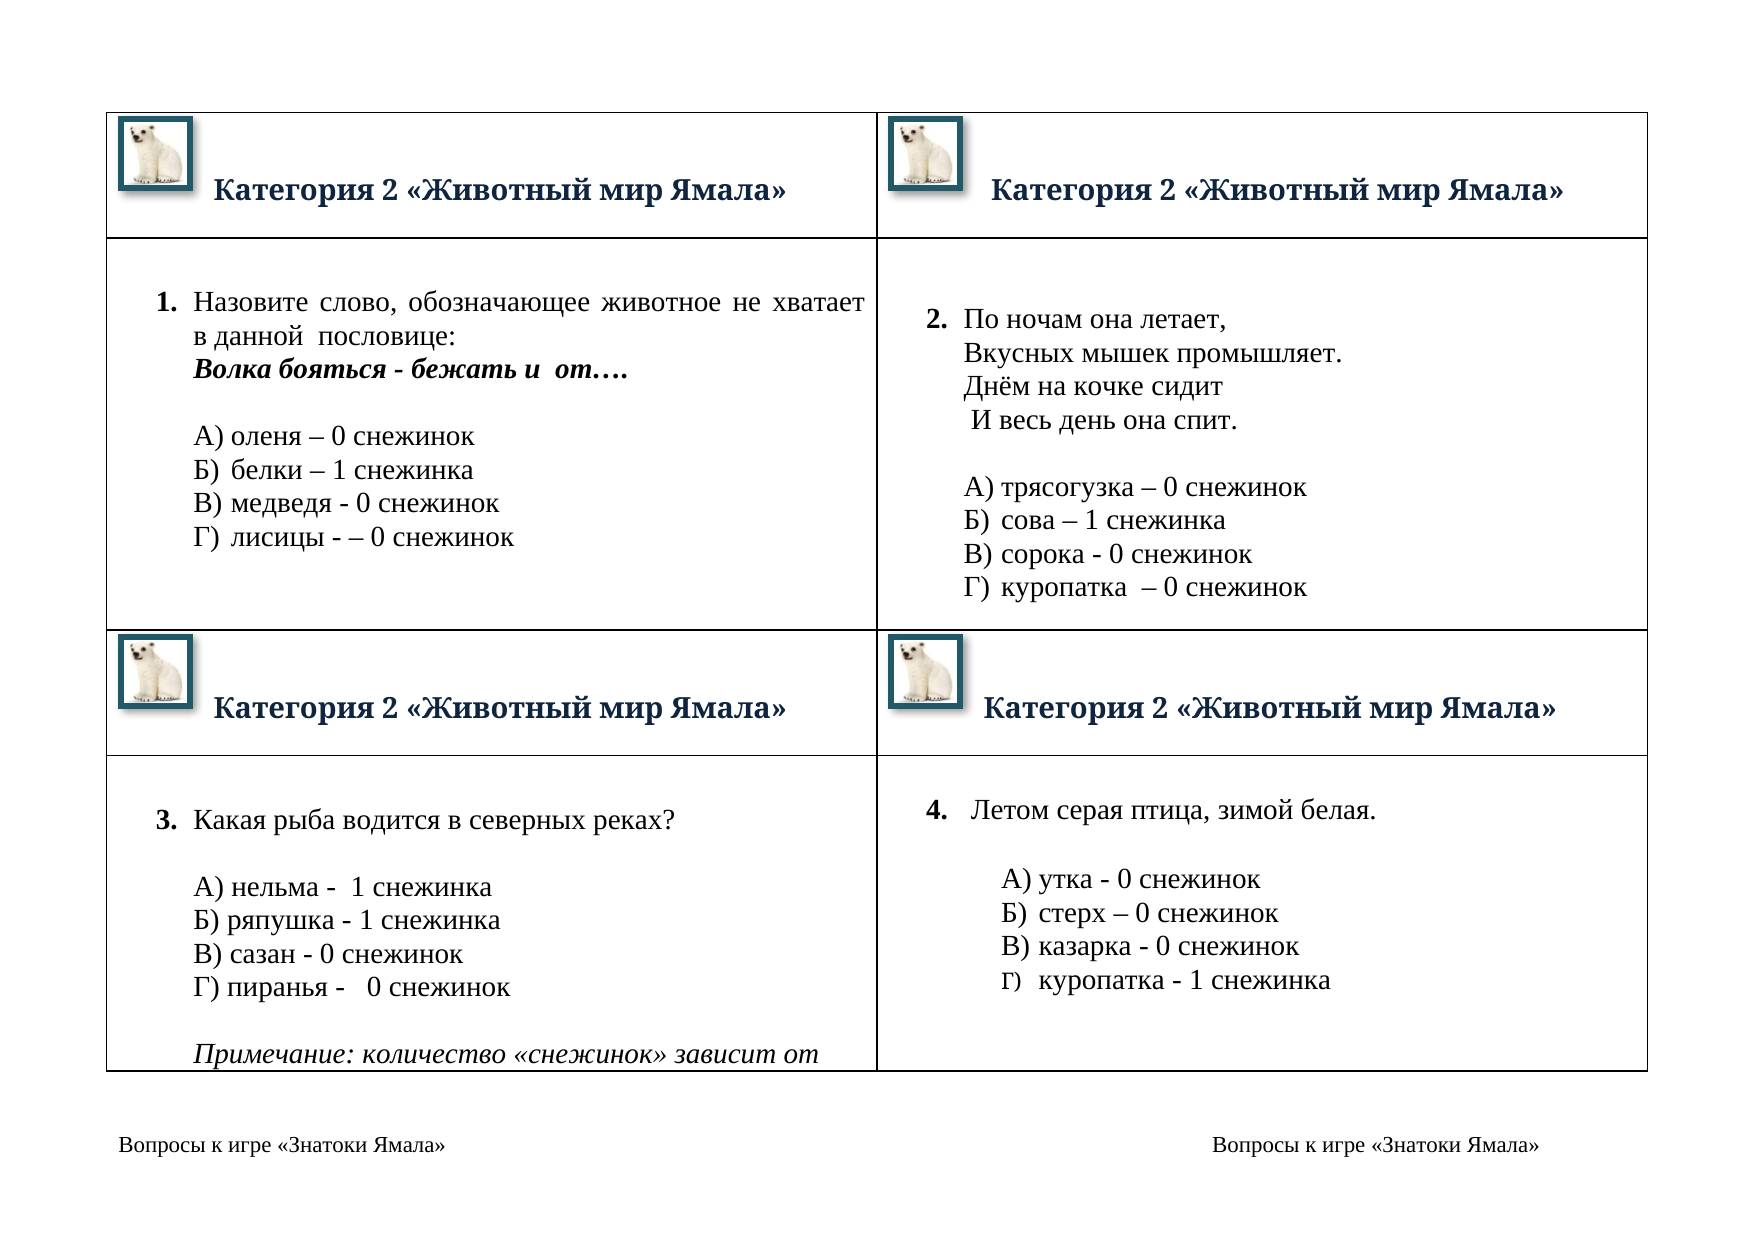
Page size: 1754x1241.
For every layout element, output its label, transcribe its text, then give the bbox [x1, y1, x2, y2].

picture [894, 122, 957, 185]
table_header Категория 2 «Животный мир Ямала» [878, 113, 1647, 237]
table_cell Категория 2 «Животный мир Ямала» [878, 631, 1647, 755]
table_cell По ночам она летает, Вкусных мышек промышляет. Днём на кочке сидит И весь день она спит. трясогузка – 0 снежинок сова – 1 снежинка сорока - 0 снежинок куропатка – 0 снежинок [878, 239, 1647, 629]
picture [124, 122, 187, 185]
table_header Категория 2 «Животный мир Ямала» [107, 113, 876, 237]
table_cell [878, 756, 1647, 1070]
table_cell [107, 756, 876, 1070]
picture [894, 640, 957, 703]
picture [124, 640, 187, 703]
table_cell Назовите слово, обозначающее животное не хватает в данной пословице: Волка бояться - бежать и от…. оленя – 0 снежинок белки – 1 снежинка медведя - 0 снежинок лисицы - – 0 снежинок [107, 239, 876, 629]
table_cell Категория 2 «Животный мир Ямала» [107, 631, 876, 755]
